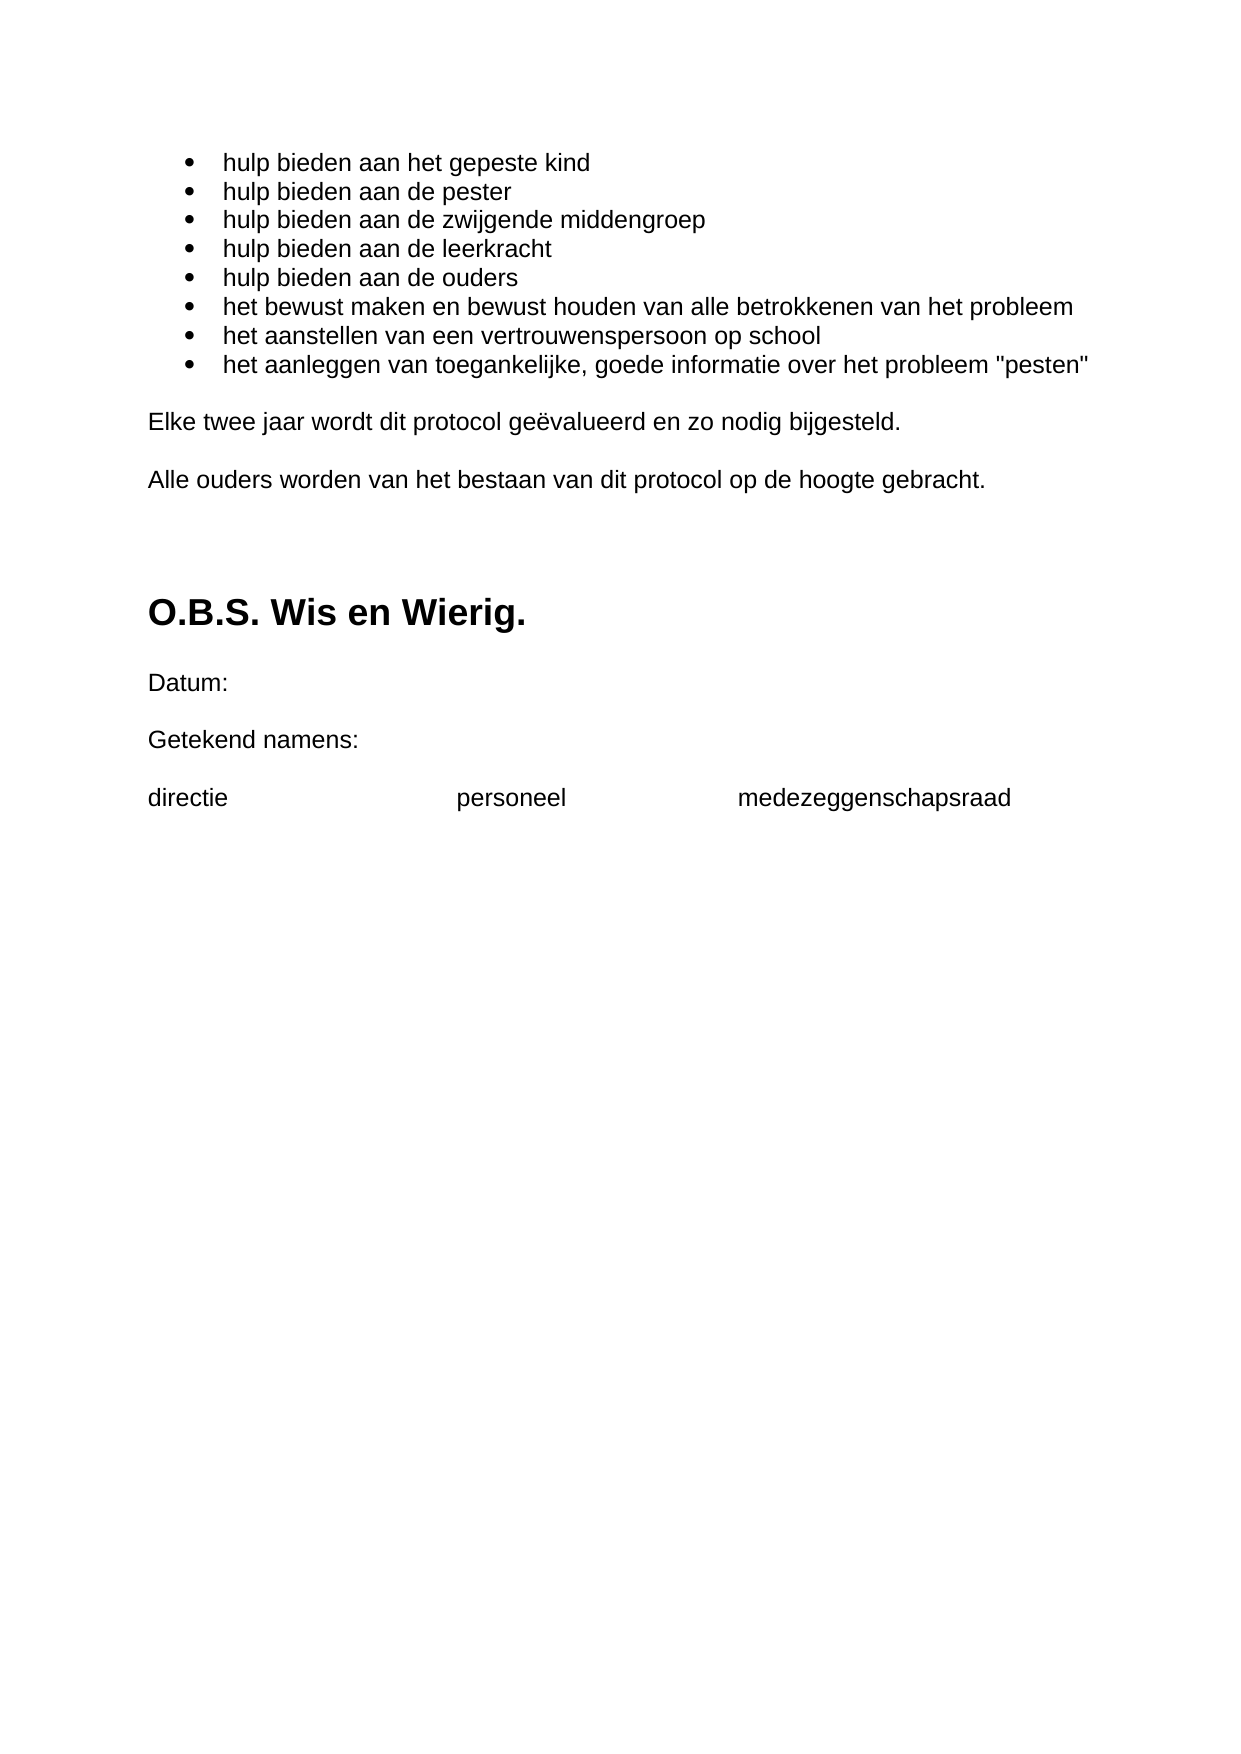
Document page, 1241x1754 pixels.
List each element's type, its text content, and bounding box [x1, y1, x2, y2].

list hulp bieden aan het gepeste kind [185, 148, 1093, 176]
text O.B.S. Wis en Wierig. [148, 590, 1093, 633]
text Getekend namens: [148, 725, 1093, 754]
list het bewust maken en bewust houden van alle betrokkenen van het probleem [185, 292, 1093, 321]
text Elke twee jaar wordt dit protocol geëvalueerd en zo nodig bijgesteld. [148, 407, 1093, 436]
list het aanstellen van een vertrouwenspersoon op school [185, 321, 1093, 349]
text Alle ouders worden van het bestaan van dit protocol op de hoogte gebracht. [148, 465, 1093, 493]
text directie personeel medezeggenschapsraad [148, 782, 1093, 811]
list hulp bieden aan de zwijgende middengroep [185, 205, 1093, 234]
list hulp bieden aan de pester [185, 176, 1093, 205]
list het aanleggen van toegankelijke, goede informatie over het probleem "pesten" [185, 349, 1093, 378]
text Datum : [148, 667, 1093, 696]
list hulp bieden aan de leerkracht [185, 234, 1093, 263]
list hulp bieden aan de ouders [185, 263, 1093, 292]
